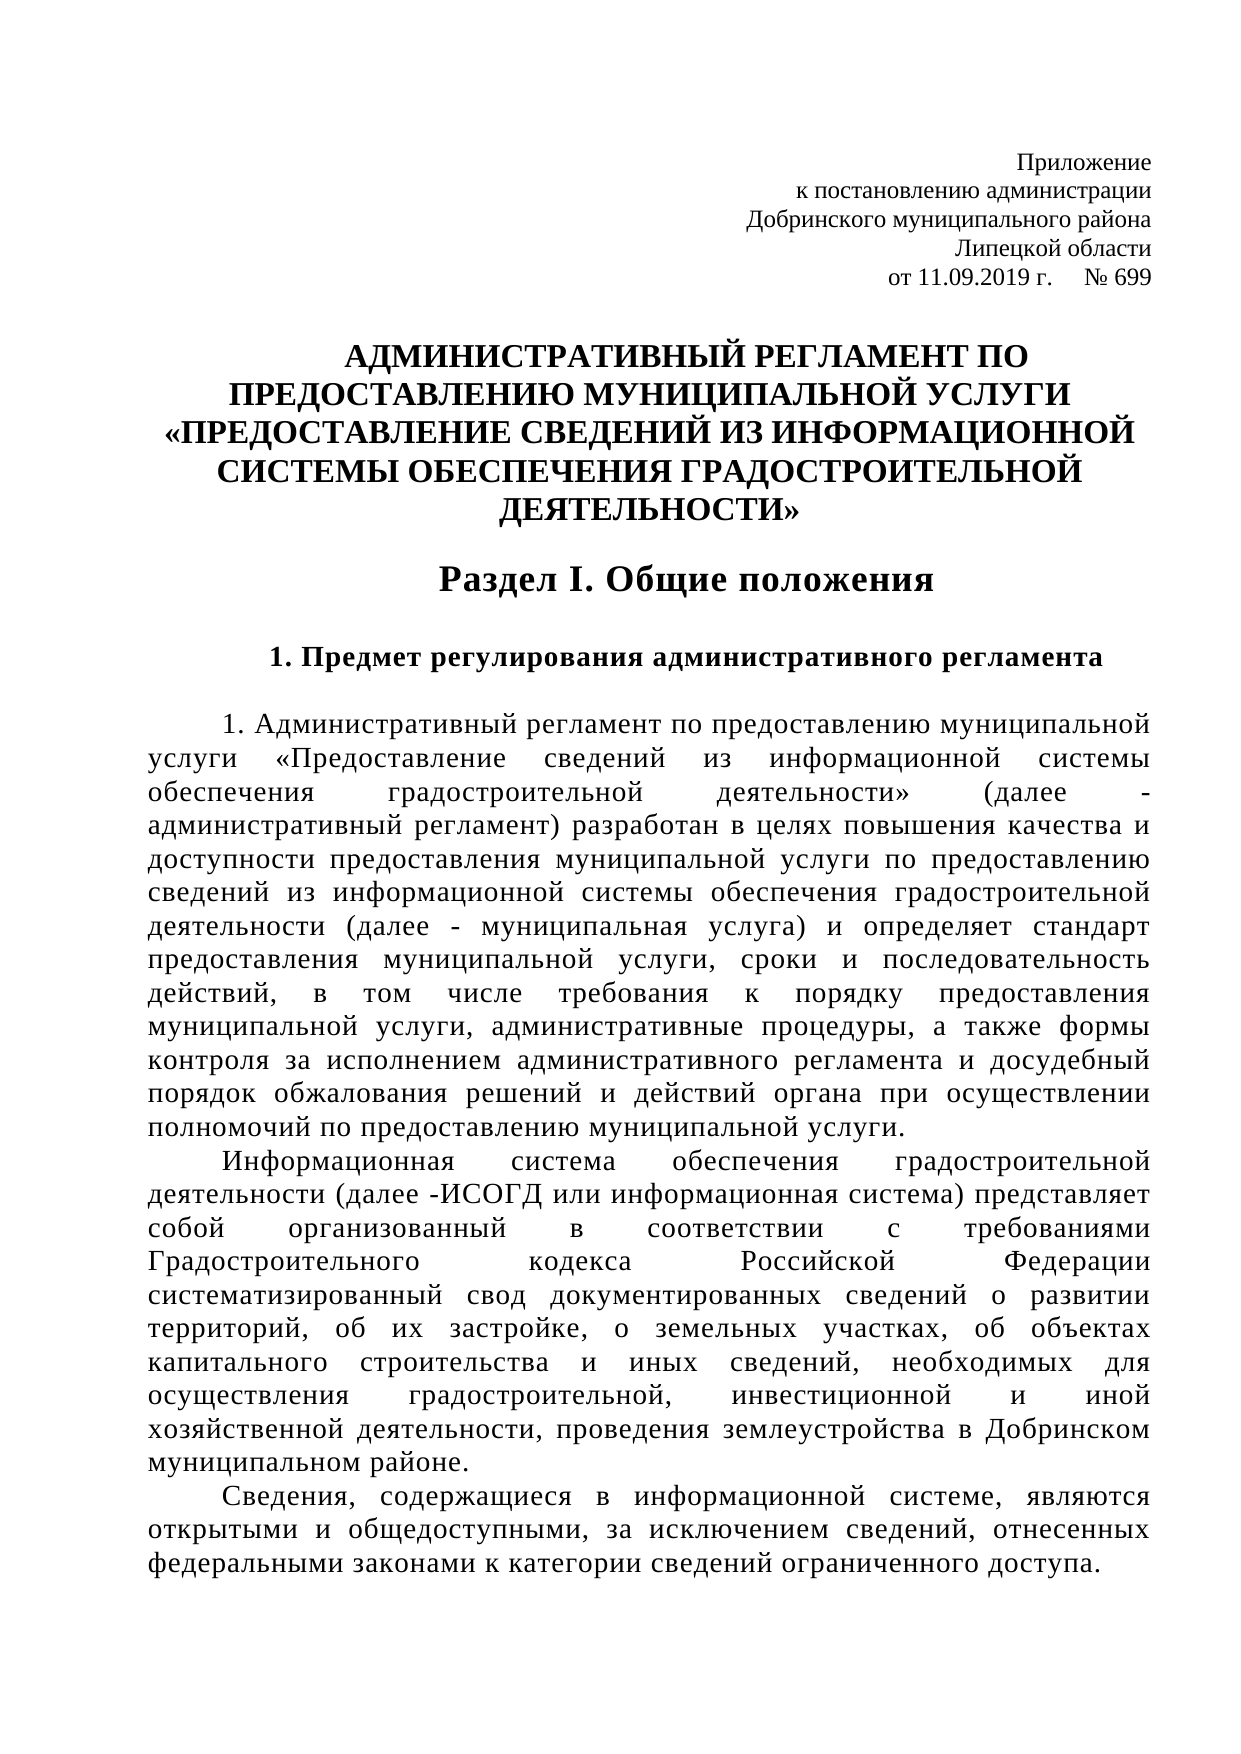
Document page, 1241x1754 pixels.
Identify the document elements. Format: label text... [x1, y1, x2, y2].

text Информационная система обеспечения градостроительной деятельности (далее -ИСОГД или информационная система) представляет собой организованный в соответствии с требованиями Градостроительного кодекса Российской Федерации систематизированный свод документированных сведений о развитии территорий, об их застройке, о земельных участках, об объектах капитального строительства и иных сведений, необходимых для осуществления градостроительной, инвестиционной и иной хозяйственной деятельности, проведения землеустройства в Добринском муниципальном районе. [148, 1143, 1152, 1478]
text Добринского муниципального района [148, 204, 1152, 233]
text от 11.09.2019 г. № 699 [148, 262, 1152, 291]
text АДМИНИСТРАТИВНЫЙ РЕГЛАМЕНТ ПО ПРЕДОСТАВЛЕНИЮ МУНИЦИПАЛЬНОЙ УСЛУГИ «ПРЕДОСТАВЛЕНИЕ СВЕДЕНИЙ ИЗ ИНФОРМАЦИОННОЙ СИСТЕМЫ ОБЕСПЕЧЕНИЯ ГРАДОСТРОИТЕЛЬНОЙ ДЕЯТЕЛЬНОСТИ» [148, 336, 1152, 528]
text 1. Административный регламент по предоставлению муниципальной услуги «Предоставление сведений из информационной системы обеспечения градостроительной деятельности» (далее - административный регламент) разработан в целях повышения качества и доступности предоставления муниципальной услуги по предоставлению сведений из информационной системы обеспечения градостроительной деятельности (далее - муниципальная услуга) и определяет стандарт предоставления муниципальной услуги, сроки и последовательность действий, в том числе требования к порядку предоставления муниципальной услуги, административные процедуры, а также формы контроля за исполнением административного регламента и досудебный порядок обжалования решений и действий органа при осуществлении полномочий по предоставлению муниципальной услуги. [148, 707, 1152, 1143]
text 1. Предмет регулирования административного регламента [148, 639, 1152, 672]
text Раздел I. Общие положения [148, 556, 1152, 599]
text Приложение [148, 147, 1152, 176]
text Липецкой области [148, 233, 1152, 262]
text к постановлению администрации [148, 176, 1152, 204]
text Сведения, содержащиеся в информационной системе, являются открытыми и общедоступными, за исключением сведений, отнесенных федеральными законами к категории сведений ограниченного доступа. [148, 1478, 1152, 1579]
